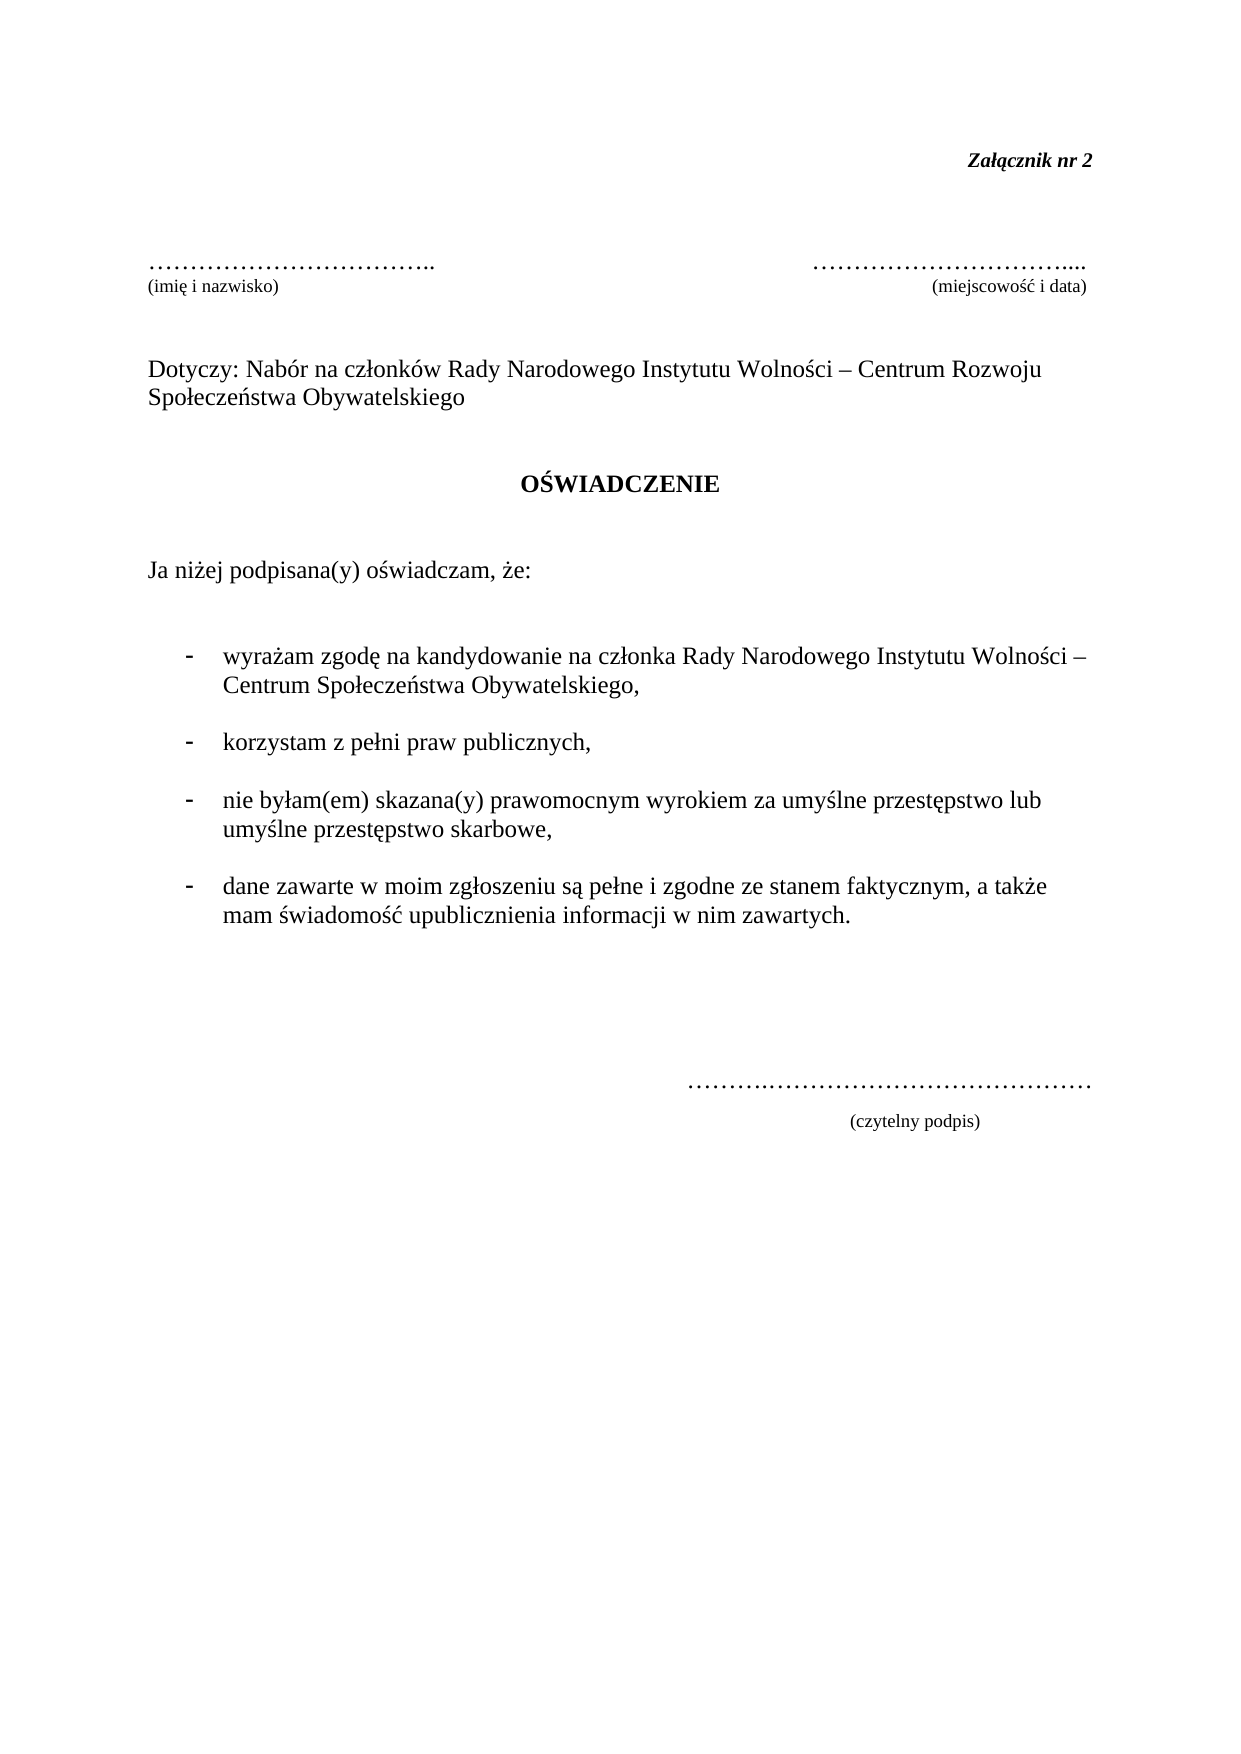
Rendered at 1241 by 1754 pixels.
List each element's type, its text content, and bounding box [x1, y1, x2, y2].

text …………………………….. ………………………….... [148, 246, 1092, 275]
list dane zawarte w moim zgłoszeniu są pełne i zgodne ze stanem faktycznym, a także mam świadomość upublicznienia informacji w nim zawartych. [185, 871, 1092, 929]
text (czytelny podpis) [664, 1110, 1092, 1132]
text (imię i nazwisko) (miejscowość i data) [148, 275, 1092, 296]
text Ja niżej podpisana(y) oświadczam, że: [148, 555, 1092, 584]
text OŚWIADCZENIE [148, 469, 1092, 497]
list wyrażam zgodę na kandydowanie na członka Rady Narodowego Instytutu Wolności – Centrum Społeczeństwa Obywatelskiego, [185, 641, 1092, 699]
text Załącznik nr 2 [148, 148, 1092, 172]
list nie byłam(em) skazana(y) prawomocnym wyrokiem za umyślne przestępstwo lub umyślne przestępstwo skarbowe, [185, 785, 1092, 842]
text Dotyczy: Nabór na członków Rady Narodowego Instytutu Wolności – Centrum Rozwoju Społeczeństwa Obywatelskiego [148, 354, 1092, 411]
list korzystam z pełni praw publicznych, [185, 727, 1092, 756]
text ……….………………………………… [148, 1065, 1092, 1094]
